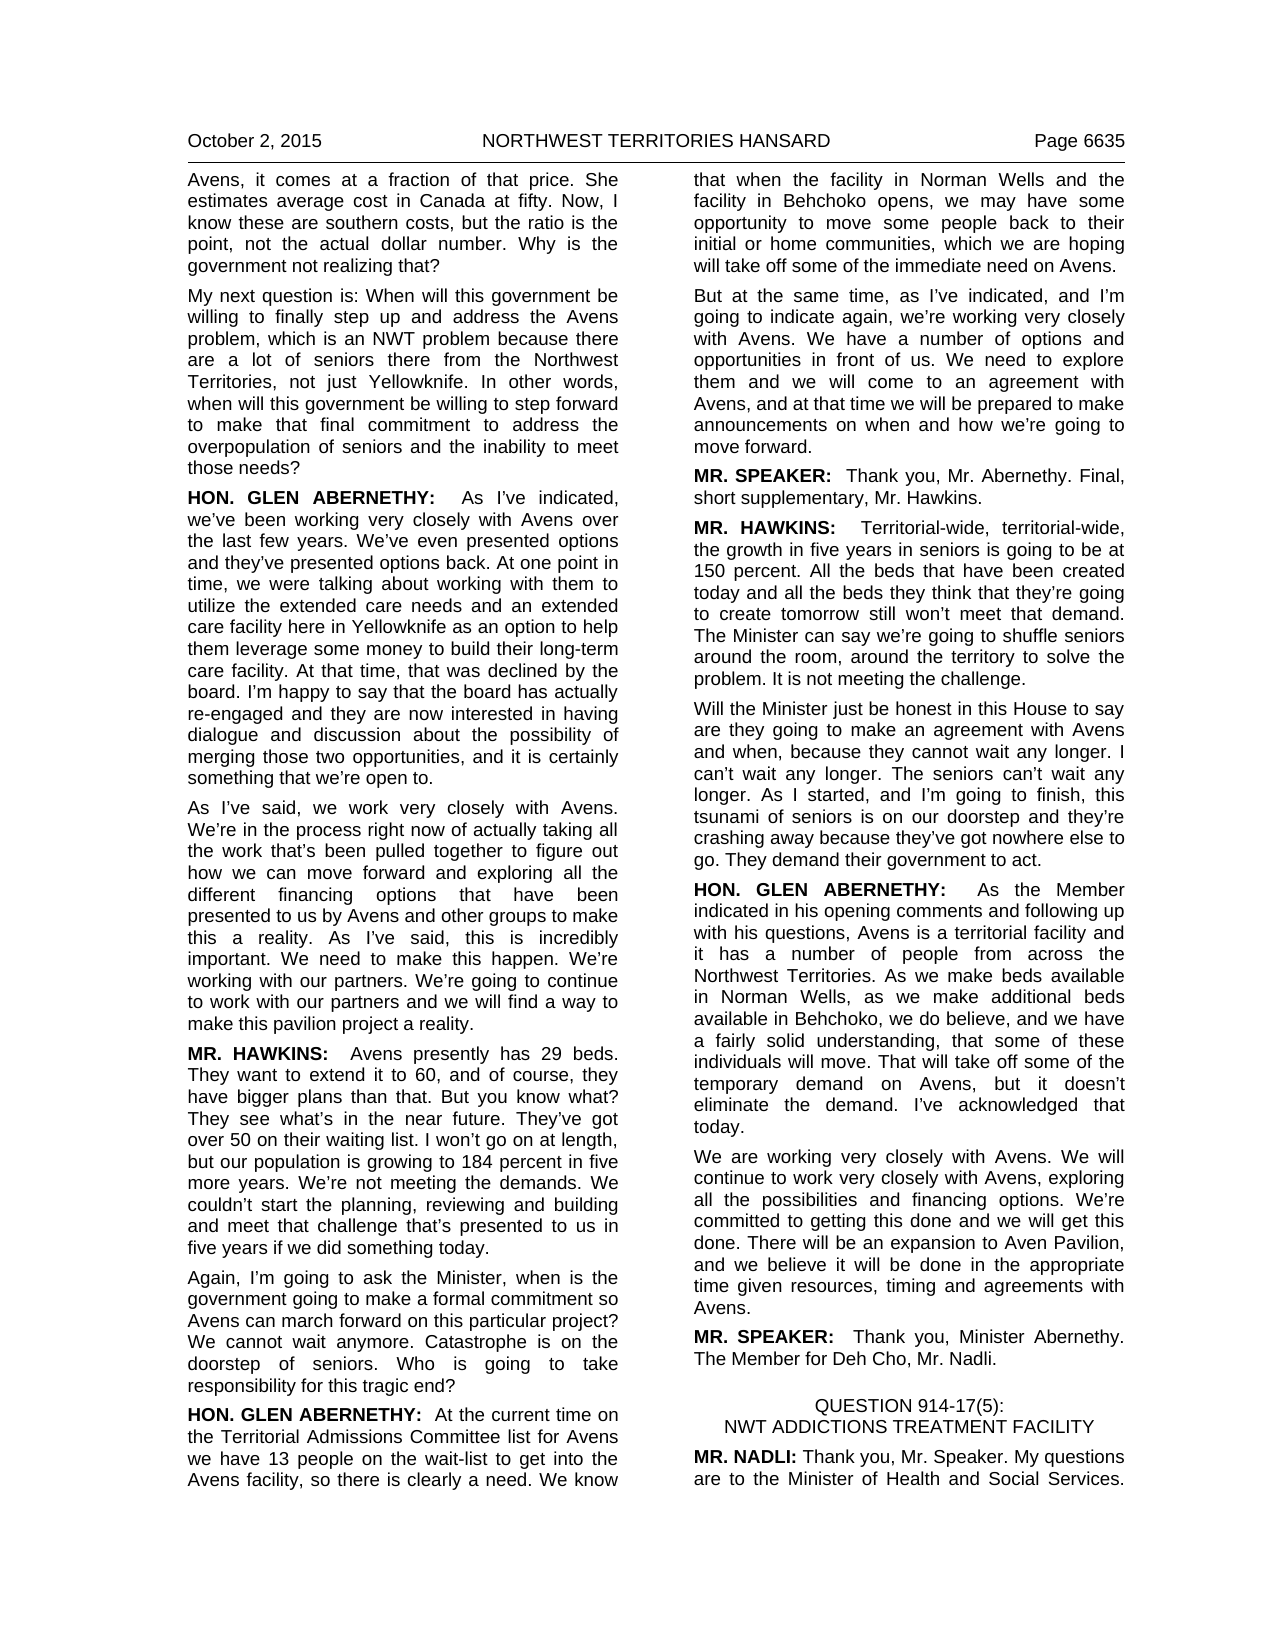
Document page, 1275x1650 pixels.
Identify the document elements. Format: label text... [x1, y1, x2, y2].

text MR. HAWKINS: Avens presently has 29 beds. They want to extend it to 60, and of course, they have bigger plans than that. But you know what? They see what’s in the near future. They’ve got over 50 on their waiting list. I won’t go on at length, but our population is growing to 184 percent in five more years. We’re not meeting the demands. We couldn’t start the planning, reviewing and building and meet that challenge that’s presented to us in five years if we did something today. [187, 1043, 619, 1258]
text We are working very closely with Avens. We will continue to work very closely with Avens, exploring all the possibilities and financing options. We’re committed to getting this done and we will get this done. There will be an expansion to Aven Pavilion, and we believe it will be done in the appropriate time given resources, timing and agreements with Avens. [694, 1146, 1125, 1318]
text Will the Minister just be honest in this House to say are they going to make an agreement with Avens and when, because they cannot wait any longer. I can’t wait any longer. The seniors can’t wait any longer. As I started, and I’m going to finish, this tsunami of seniors is on our doorstep and they’re crashing away because they’ve got nowhere else to go. They demand their government to act. [694, 698, 1125, 870]
text MR. HAWKINS: Territorial-wide, territorial-wide, the growth in five years in seniors is going to be at 150 percent. All the beds that have been created today and all the beds they think that they’re going to create tomorrow still won’t meet that demand. The Minister can say we’re going to shuffle seniors around the room, around the territory to solve the problem. It is not meeting the challenge. [694, 517, 1125, 689]
text As I’ve said, we work very closely with Avens. We’re in the process right now of actually taking all the work that’s been pulled together to figure out how we can move forward and exploring all the different financing options that have been presented to us by Avens and other groups to make this a reality. As I’ve said, this is incredibly important. We need to make this happen. We’re working with our partners. We’re going to continue to work with our partners and we will find a way to make this pavilion project a reality. [187, 797, 619, 1034]
text HON. GLEN ABERNETHY: As the Member indicated in his opening comments and following up with his questions, Avens is a territorial facility and it has a number of people from across the Northwest Territories. As we make beds available in Norman Wells, as we make additional beds available in Behchoko, we do believe, and we have a fairly solid understanding, that some of these individuals will move. That will take off some of the temporary demand on Avens, but it doesn’t eliminate the demand. I’ve acknowledged that today. [694, 878, 1125, 1137]
text HON. GLEN ABERNETHY: At the current time on the Territorial Admissions Committee list for Avens we have 13 people on the wait-list to get into the Avens facility, so there is clearly a need. We know that when the facility in Norman Wells and the facility in Behchoko opens, we may have some opportunity to move some people back to their initial or home communities, which we are hoping will take off some of the immediate need on Avens. [694, 168, 1125, 276]
text But at the same time, as I’ve indicated, and I’m going to indicate again, we’re working very closely with Avens. We have a number of options and opportunities in front of us. We need to explore them and we will come to an agreement with Avens, and at that time we will be prepared to make announcements on when and how we’re going to move forward. [694, 284, 1125, 457]
text HON. GLEN ABERNETHY: As I’ve indicated, we’ve been working very closely with Avens over the last few years. We’ve even presented options and they’ve presented options back. At one point in time, we were talking about working with them to utilize the extended care needs and an extended care facility here in Yellowknife as an option to help them leverage some money to build their long-term care facility. At that time, that was declined by the board. I’m happy to say that the board has actually re-engaged and they are now interested in having dialogue and discussion about the possibility of merging those two opportunities, and it is certainly something that we’re open to. [187, 487, 619, 789]
text Again, I’m going to ask the Minister, when is the government going to make a formal commitment so Avens can march forward on this particular project? We cannot wait anymore. Catastrophe is on the doorstep of seniors. Who is going to take responsibility for this tragic end? [187, 1267, 619, 1396]
text MR. SPEAKER: Thank you, Mr. Abernethy. Final, short supplementary, Mr. Hawkins. [694, 465, 1125, 508]
text HON. GLEN ABERNETHY: At the current time on the Territorial Admissions Committee list for Avens we have 13 people on the wait-list to get into the Avens facility, so there is clearly a need. We know that when the facility in Norman Wells and the facility in Behchoko opens, we may have some opportunity to move some people back to their initial or home communities, which we are hoping will take off some of the immediate need on Avens. [187, 1404, 619, 1491]
text My next question is: When will this government be willing to finally step up and address the Avens problem, which is an NWT problem because there are a lot of seniors there from the Northwest Territories, not just Yellowknife. In other words, when will this government be willing to step forward to make that final commitment to address the overpopulation of seniors and the inability to meet those needs? [187, 284, 619, 478]
subtitle QUESTION 914-17(5): NWT ADDICTIONS TREATMENT FACILITY [694, 1394, 1125, 1438]
text MR. SPEAKER: Thank you, Minister Abernethy. The Member for Deh Cho, Mr. Nadli. [694, 1326, 1125, 1369]
